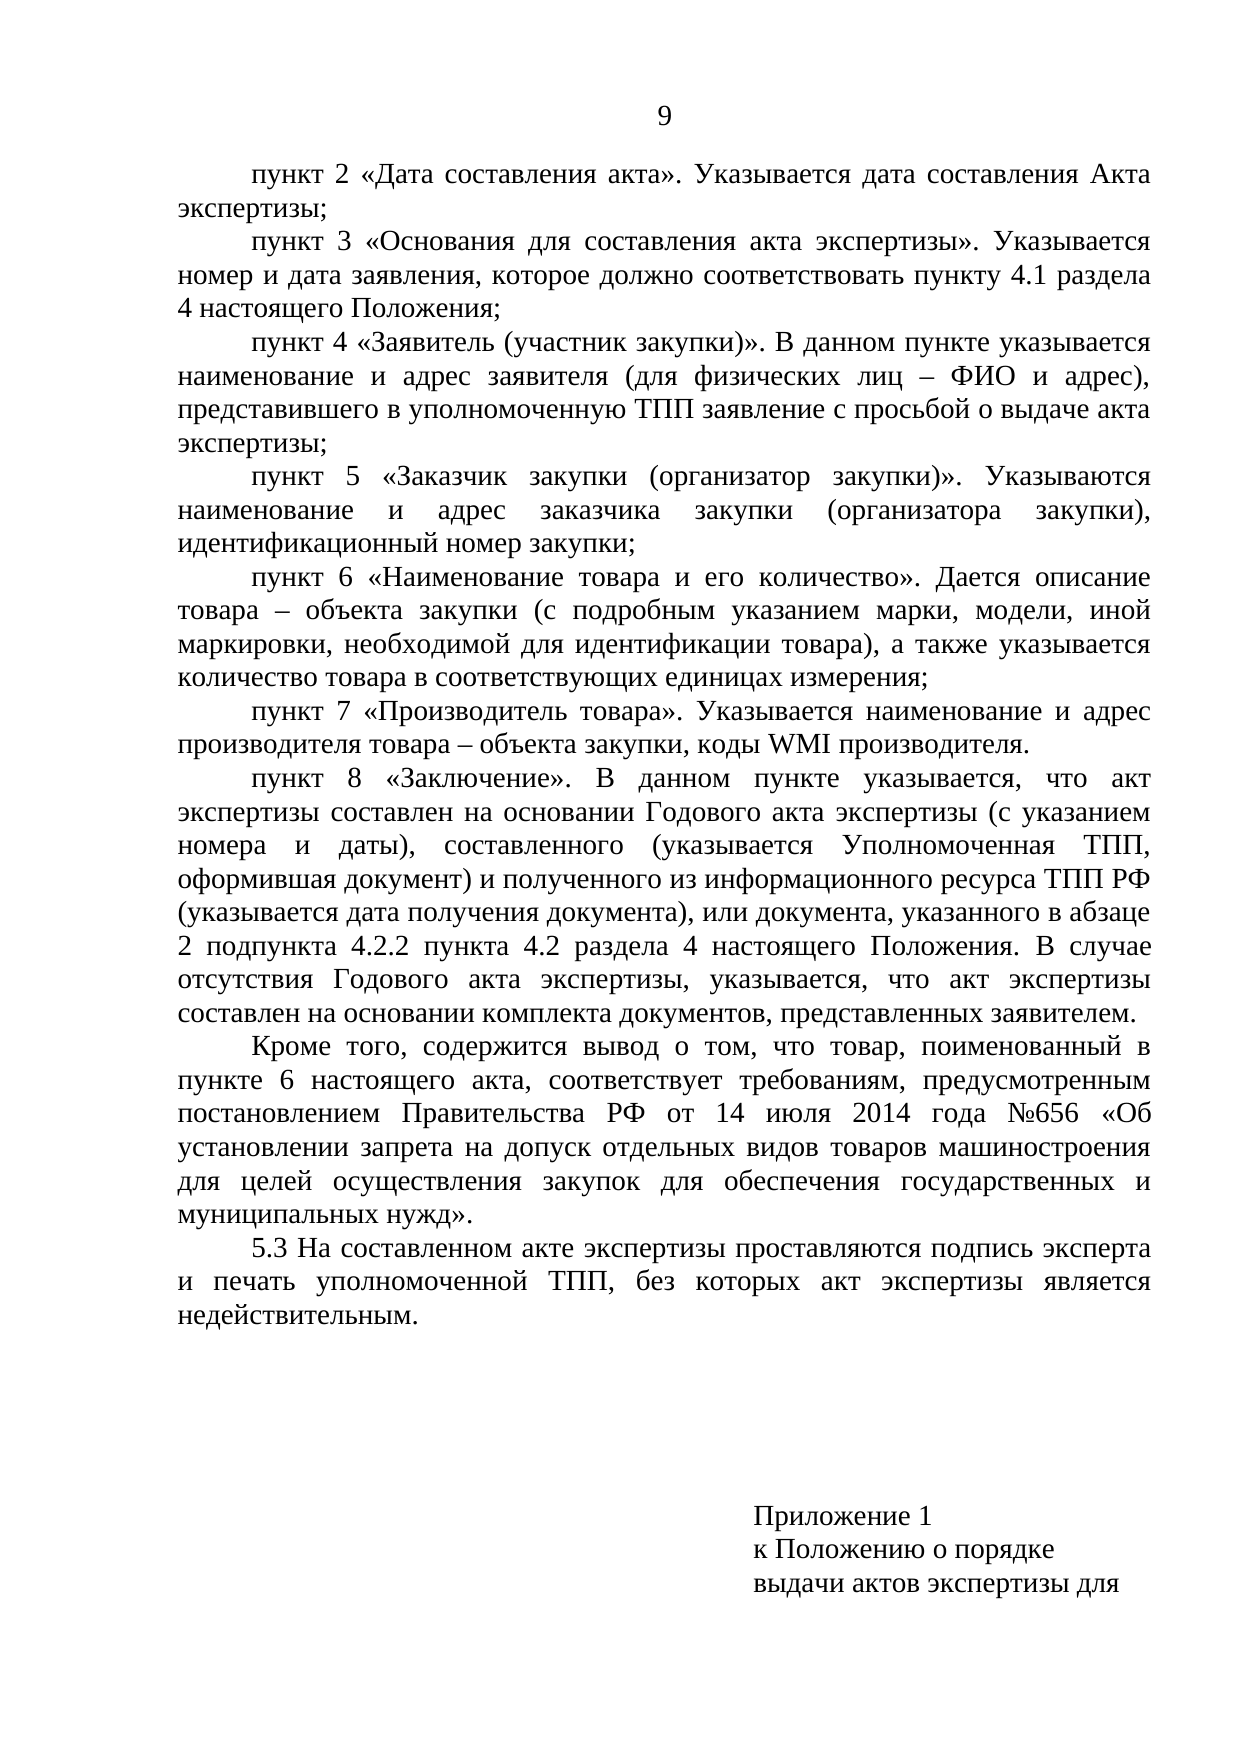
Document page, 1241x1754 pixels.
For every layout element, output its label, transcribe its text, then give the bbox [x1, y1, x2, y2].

text Кроме того, содержится вывод о том, что товар, поименованный в пункте 6 настоящего акта, соответствует требованиям, предусмотренным постановлением Правительства РФ от 14 июля 2014 года №656 «Об установлении запрета на допуск отдельных видов товаров машиностроения для целей осуществления закупок для обеспечения государственных и муниципальных нужд». [177, 1028, 1152, 1230]
text пункт 5 «Заказчик закупки (организатор закупки)». Указываются наименование и адрес заказчика закупки (организатора закупки), идентификационный номер закупки; [177, 458, 1152, 559]
text пункт 2 «Дата составления акта». Указывается дата составления Акта экспертизы; [177, 156, 1152, 223]
text 5.3 На составленном акте экспертизы проставляются подпись эксперта и печать уполномоченной ТПП, без которых акт экспертизы является недействительным. [177, 1230, 1152, 1330]
text пункт 4 «Заявитель (участник закупки)». В данном пункте указывается наименование и адрес заявителя (для физических лиц – ФИО и адрес), представившего в уполномоченную ТПП заявление с просьбой о выдаче акта экспертизы; [177, 324, 1152, 458]
text пункт 8 «Заключение». В данном пункте указывается, что акт экспертизы составлен на основании Годового акта экспертизы (с указанием номера и даты), составленного (указывается Уполномоченная ТПП, оформившая документ) и полученного из информационного ресурса ТПП РФ (указывается дата получения документа), или документа, указанного в абзаце 2 подпункта 4.2.2 пункта 4.2 раздела 4 настоящего Положения. В случае отсутствия Годового акта экспертизы, указывается, что акт экспертизы составлен на основании комплекта документов, представленных заявителем. [177, 760, 1152, 1028]
text пункт 3 «Основания для составления акта экспертизы». Указывается номер и дата заявления, которое должно соответствовать пункту 4.1 раздела 4 настоящего Положения; [177, 223, 1152, 324]
text пункт 7 «Производитель товара». Указывается наименование и адрес производителя товара – объекта закупки, коды WMI производителя. [177, 693, 1152, 760]
text пункт 6 «Наименование товара и его количество». Дается описание товара – объекта закупки (с подробным указанием марки, модели, иной маркировки, необходимой для идентификации товара), а также указывается количество товара в соответствующих единицах измерения; [177, 559, 1152, 693]
text Приложение 1 [753, 1498, 1152, 1532]
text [753, 1532, 1152, 1599]
